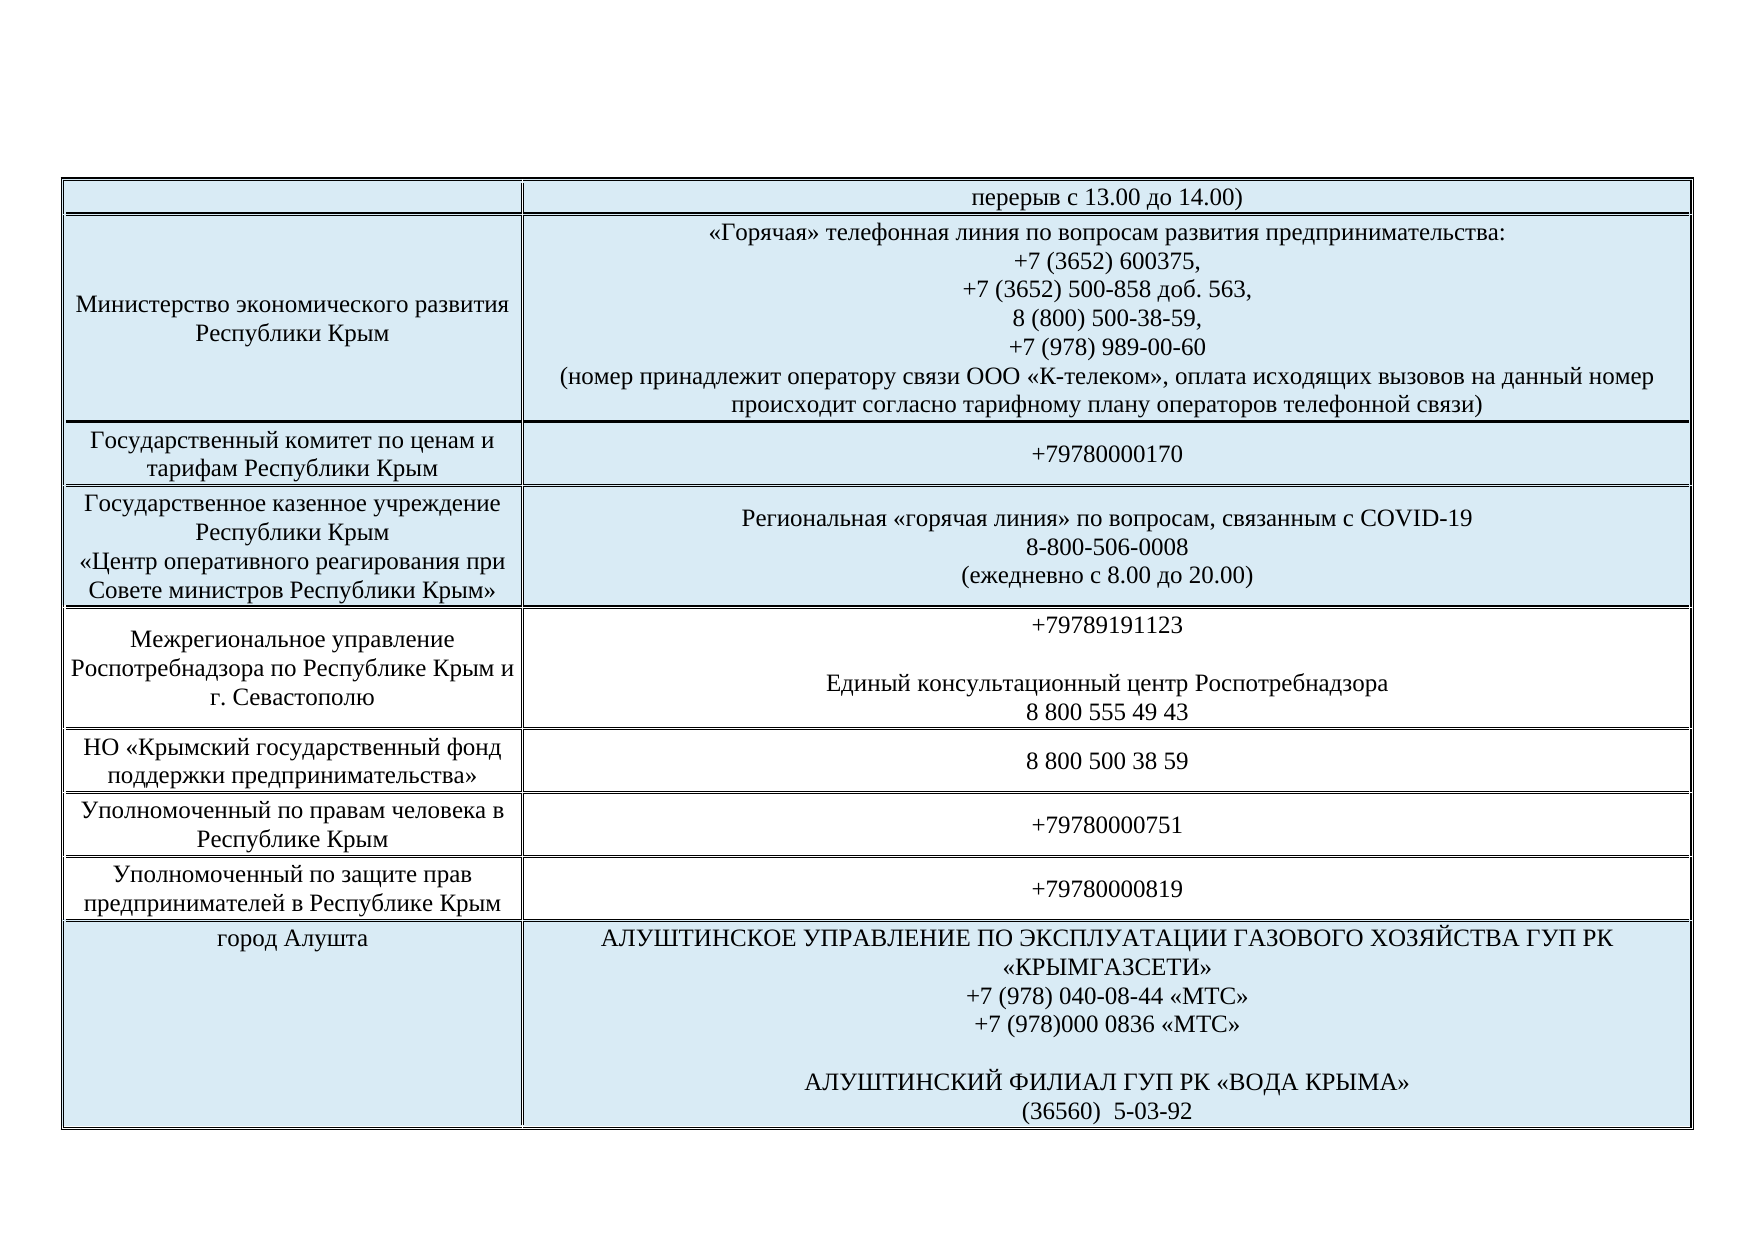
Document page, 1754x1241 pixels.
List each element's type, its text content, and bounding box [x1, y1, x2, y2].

table_cell Уполномоченный по защите прав предпринимателей в Республике Крым [64, 855, 521, 918]
table_cell Региональная «горячая линия» по вопросам, связанным с COVID-19 8-800-506-0008 (ежедневно с 8.00 до 20.00) [523, 484, 1692, 605]
table_cell Уполномоченный по правам человека в Республике Крым [62, 791, 522, 854]
table_cell 8 800 500 38 59 [523, 727, 1692, 791]
table_cell «Горячая» телефонная линия по вопросам развития предпринимательства: +7 (3652) 600375, +7 (3652) 500-858 доб. 563, 8 (800) 500-38-59, +7 (978) 989-00-60 (номер принадлежит оператору связи ООО «К-телеком», оплата исходящих вызовов на данный номер происходит согласно тарифному плану операторов телефонной связи) [524, 212, 1691, 420]
table_cell +79780000751 [523, 791, 1692, 854]
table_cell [523, 919, 1691, 1126]
table_cell город Алушта [64, 919, 522, 1126]
table_cell +79780000170 [524, 420, 1690, 484]
table_cell Государственный комитет по ценам и тарифам Республики Крым [64, 420, 521, 484]
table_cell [64, 181, 522, 212]
table_cell +79780000819 [524, 855, 1691, 918]
table_cell НО «Крымский государственный фонд поддержки предпринимательства» [62, 727, 522, 791]
table_cell +79789191123 Единый консультационный центр Роспотребнадзора 8 800 555 49 43 [524, 605, 1691, 727]
table_cell Министерство экономического развития Республики Крым [64, 212, 521, 420]
table_cell Государственное казенное учреждение Республики Крым «Центр оперативного реагирования при Совете министров Республики Крым» [62, 484, 522, 605]
table_cell Межрегиональное управление Роспотребнадзора по Республике Крым и г. Севастополю [64, 605, 521, 727]
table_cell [523, 181, 1690, 212]
